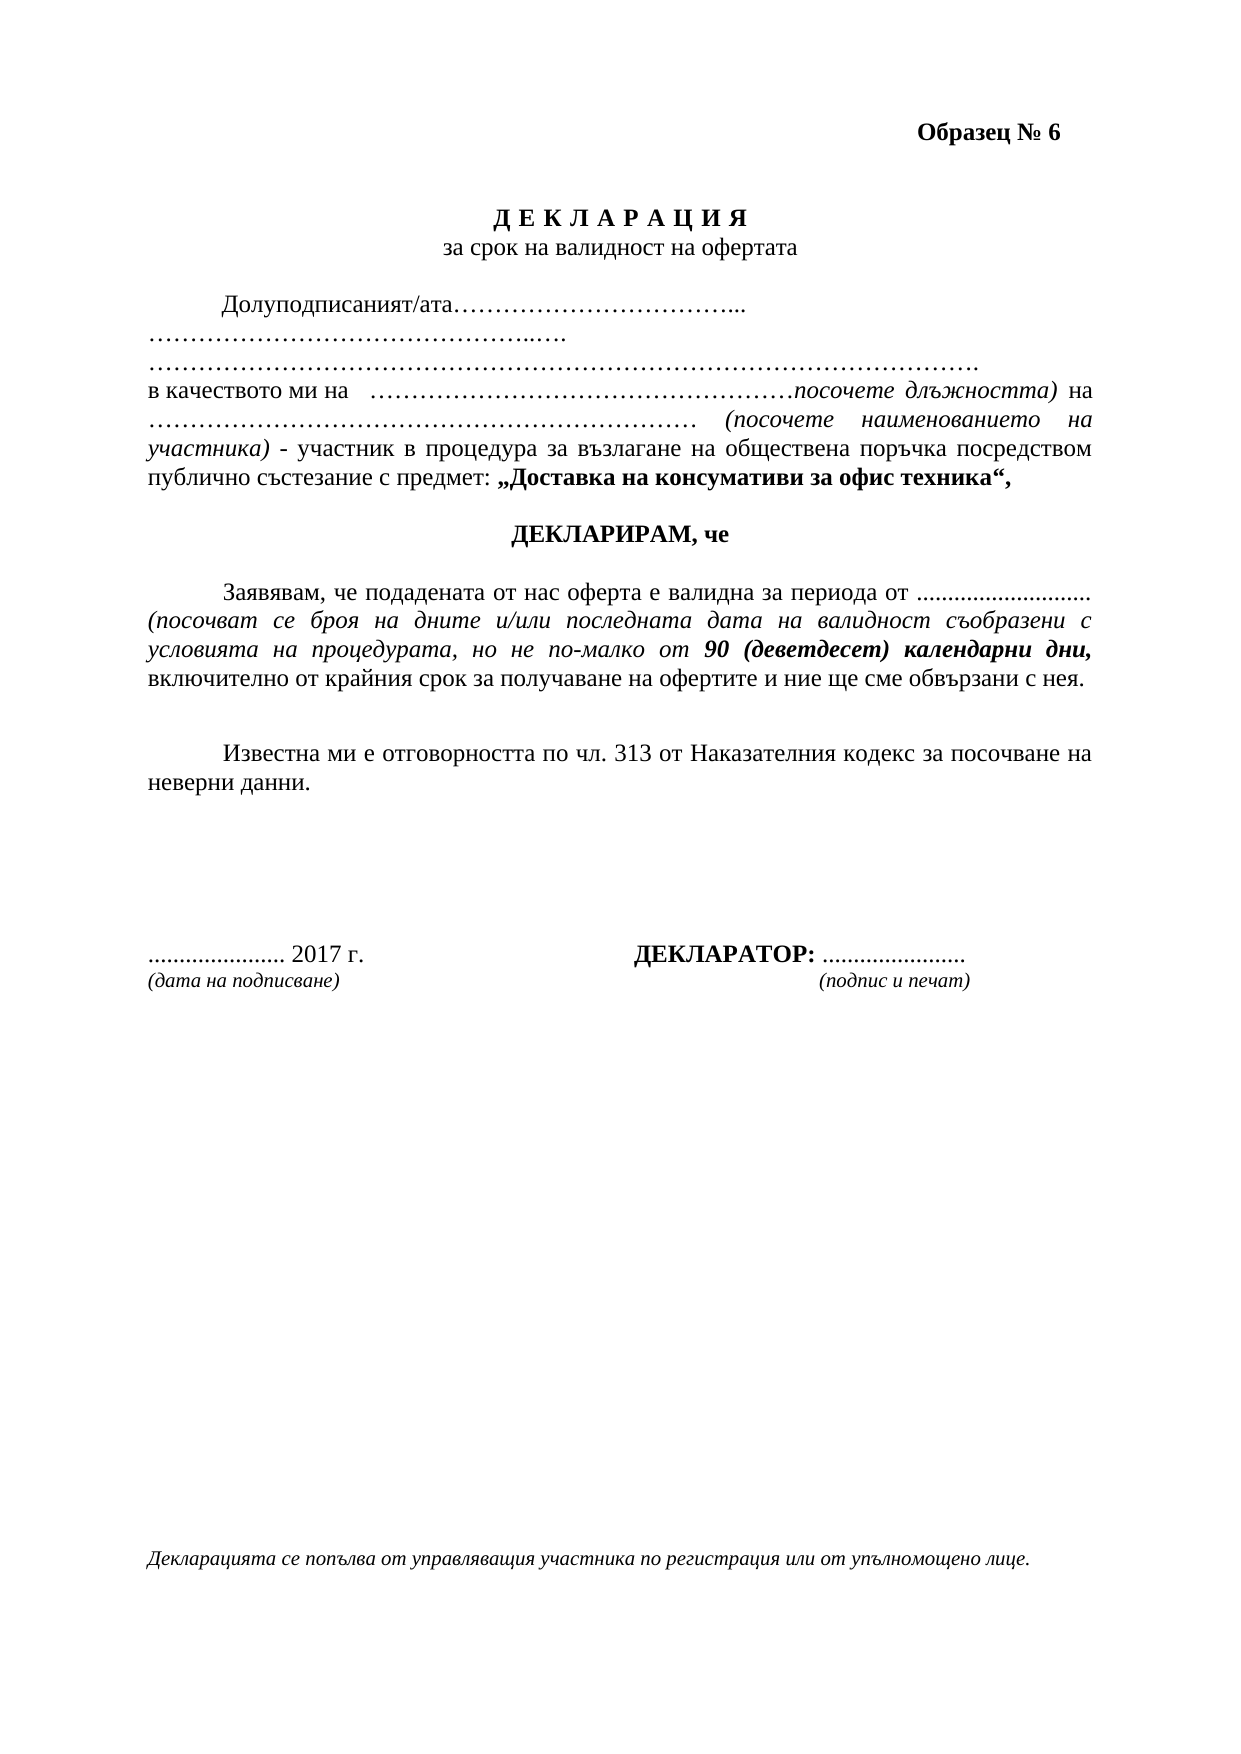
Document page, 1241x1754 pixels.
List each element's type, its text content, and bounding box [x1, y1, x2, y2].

text Заявявам, че подадената от нас оферта е валидна за периода от ............................(посочват се броя на дните и/или последната дата на валидност съобразени с условията на процедурата, но не по-малко от 90 (деветдесет) календарни дни, включително от крайния срок за получаване на офертите и ние ще сме обвързани с нея. [148, 577, 1093, 692]
text Образец № 6 [811, 117, 1093, 145]
text ДЕКЛАРАЦИЯ [148, 203, 1093, 232]
text ДЕКЛАРИРАМ, че [148, 519, 1093, 548]
text Известна ми е отговорността по чл. 313 от Наказателния кодекс за посочване на неверни данни. [148, 738, 1093, 796]
text за срок на валидност на офертата [148, 232, 1093, 260]
text в качеството ми на ……………………………………………посочете длъжността) на ………………………………………………………… (посочете наименованието на участника) - участник в процедура за възлагане на обществена поръчка посредством публично състезание с предмет: „Доставка на консумативи за офис техника“, [148, 375, 1093, 490]
text Долуподписаният/ата……………………………...………………………………………..….………………………………………………………………………………………. [148, 289, 1093, 375]
text Декларацията се попълва от управляващия участника по регистрация или от упълномощено лице. [148, 1546, 1093, 1570]
text ...................... 2017 г. Декларатор: ....................... [148, 939, 1093, 968]
text (дата на подписване) (подпис и печат) [148, 968, 1093, 992]
